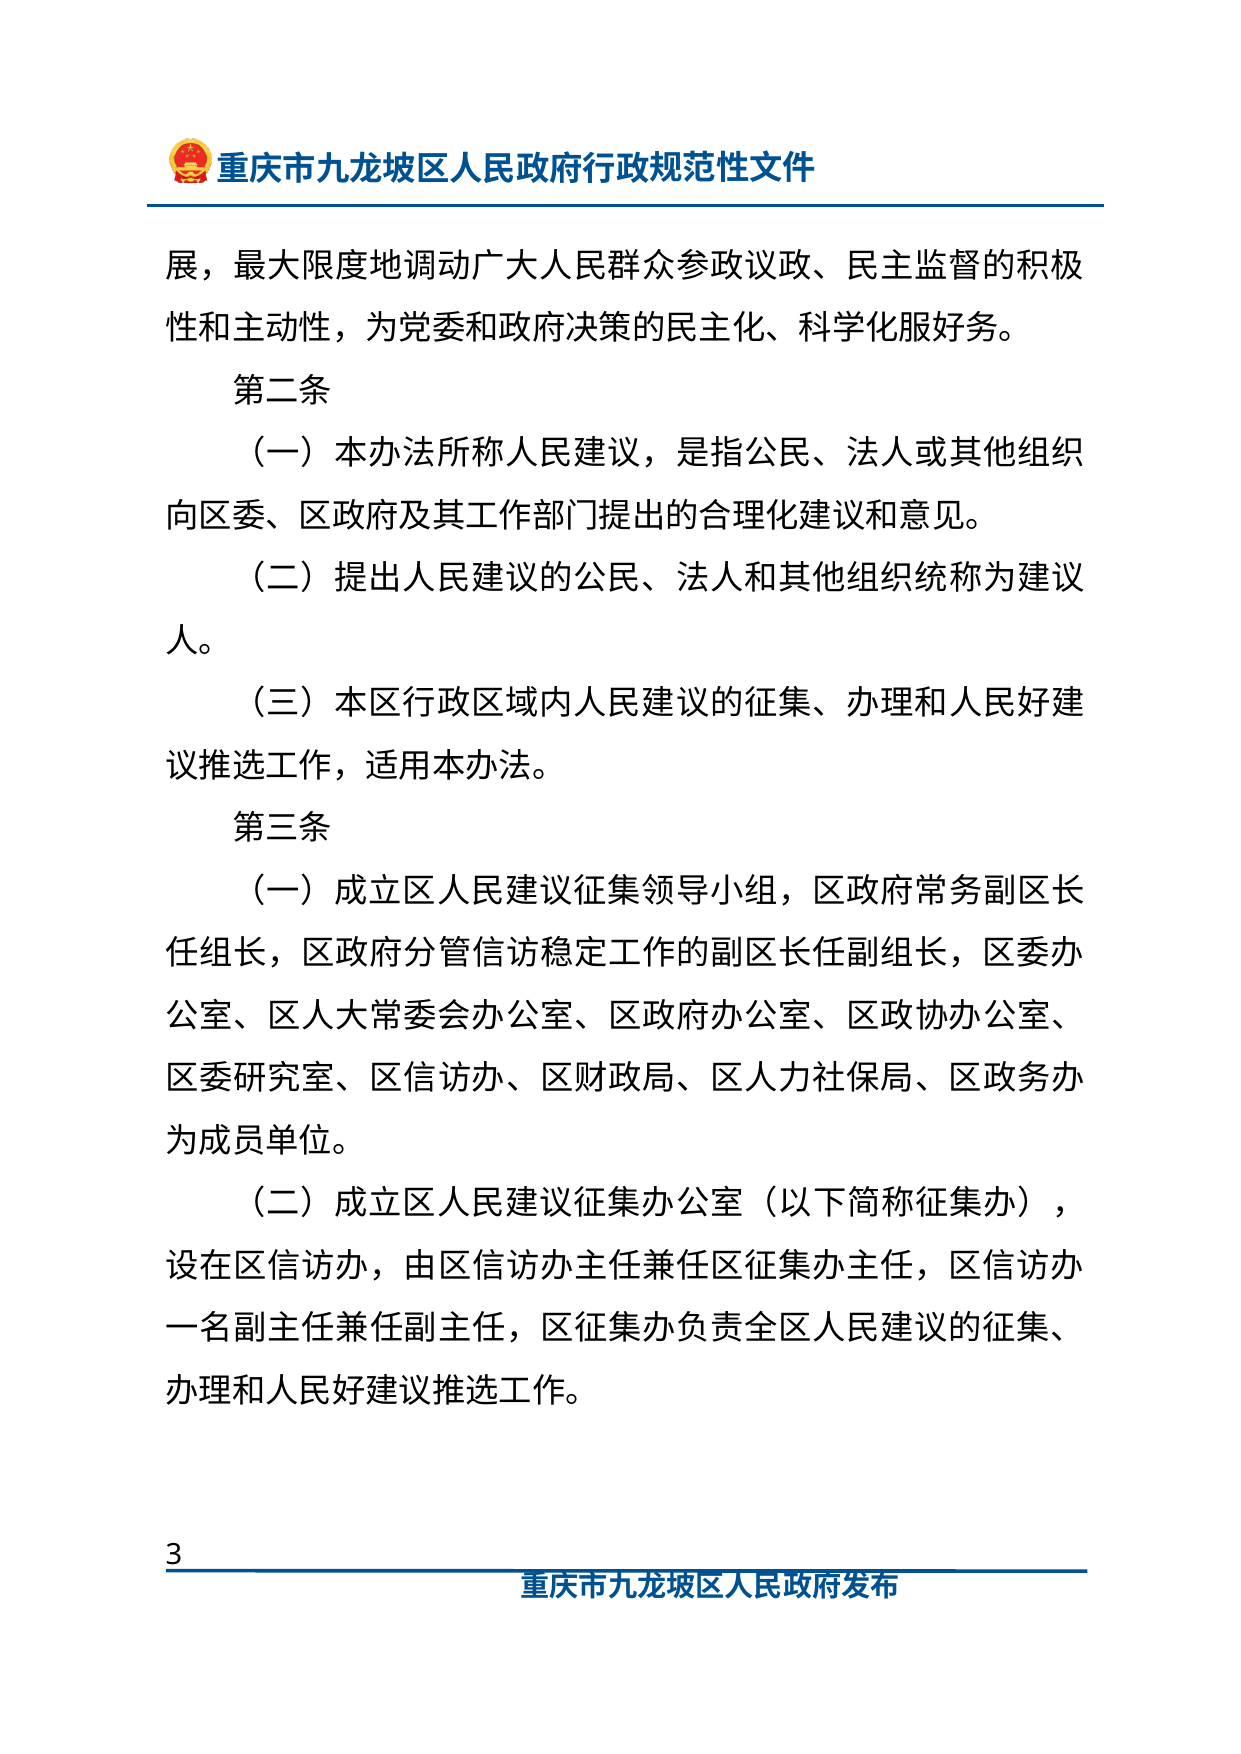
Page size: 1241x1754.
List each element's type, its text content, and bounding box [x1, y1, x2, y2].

text （一）成立区人民建议征集领导小组，区政府常务副区长任组长，区政府分管信访稳定工作的副区长任副组长，区委办公室、区人大常委会办公室、区政府办公室、区政协办公室、区委研究室、区信访办、区财政局、区人力社保局、区政务办为成员单位。 [165, 852, 1087, 1165]
text 第二条 [165, 352, 1087, 415]
text 第三条 [165, 790, 1087, 852]
text （二）提出人民建议的公民、法人和其他组织统称为建议人。 [165, 540, 1087, 665]
picture [165, 136, 216, 187]
text （一）本办法所称人民建议，是指公民、法人或其他组织向区委、区政府及其工作部门提出的合理化建议和意见。 [165, 415, 1087, 540]
text （三）本区行政区域内人民建议的征集、办理和人民好建议推选工作，适用本办法。 [165, 665, 1087, 790]
text （二）成立区人民建议征集办公室（以下简称征集办），设在区信访办，由区信访办主任兼任区征集办主任，区信访办一名副主任兼任副主任，区征集办负责全区人民建议的征集、办理和人民好建议推选工作。 [165, 1165, 1087, 1415]
